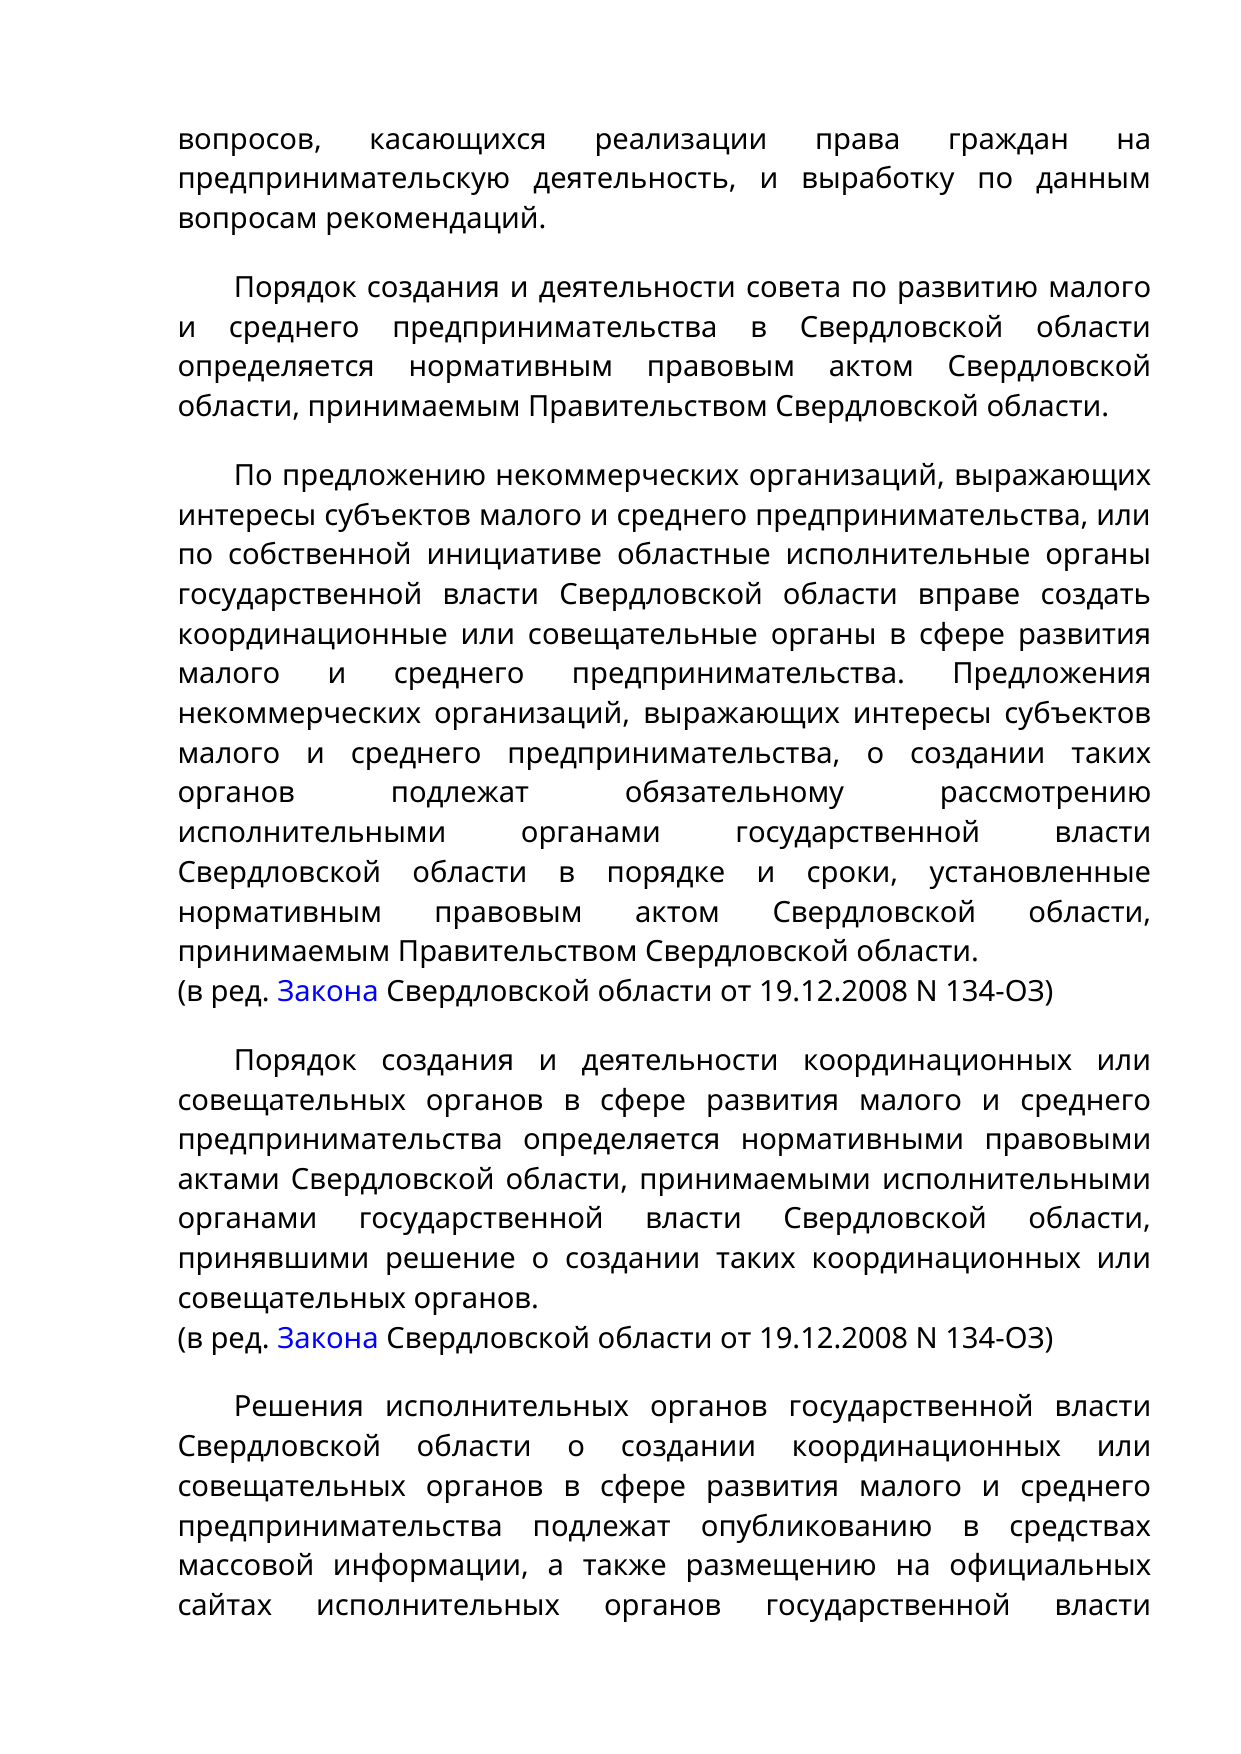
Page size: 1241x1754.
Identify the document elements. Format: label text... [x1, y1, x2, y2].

text По предложению некоммерческих организаций, выражающих интересы субъектов малого и среднего предпринимательства, или по собственной инициативе областные исполнительные органы государственной власти Свердловской области вправе создать координационные или совещательные органы в сфере развития малого и среднего предпринимательства. Предложения некоммерческих организаций, выражающих интересы субъектов малого и среднего предпринимательства, о создании таких органов подлежат обязательному рассмотрению исполнительными органами государственной власти Свердловской области в порядке и сроки, установленные нормативным правовым актом Свердловской области, принимаемым Правительством Свердловской области. [177, 454, 1152, 970]
text (в ред. Закона Свердловской области от 19.12.2008 N 134-ОЗ) [177, 970, 1152, 1010]
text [177, 118, 1152, 237]
text Порядок создания и деятельности совета по развитию малого и среднего предпринимательства в Свердловской области определяется нормативным правовым актом Свердловской области, принимаемым Правительством Свердловской области. [177, 266, 1152, 425]
text Порядок создания и деятельности координационных или совещательных органов в сфере развития малого и среднего предпринимательства определяется нормативными правовыми актами Свердловской области, принимаемыми исполнительными органами государственной власти Свердловской области, принявшими решение о создании таких координационных или совещательных органов. [177, 1039, 1152, 1317]
text (в ред. Закона Свердловской области от 19.12.2008 N 134-ОЗ) [177, 1317, 1152, 1357]
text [177, 1386, 1152, 1624]
